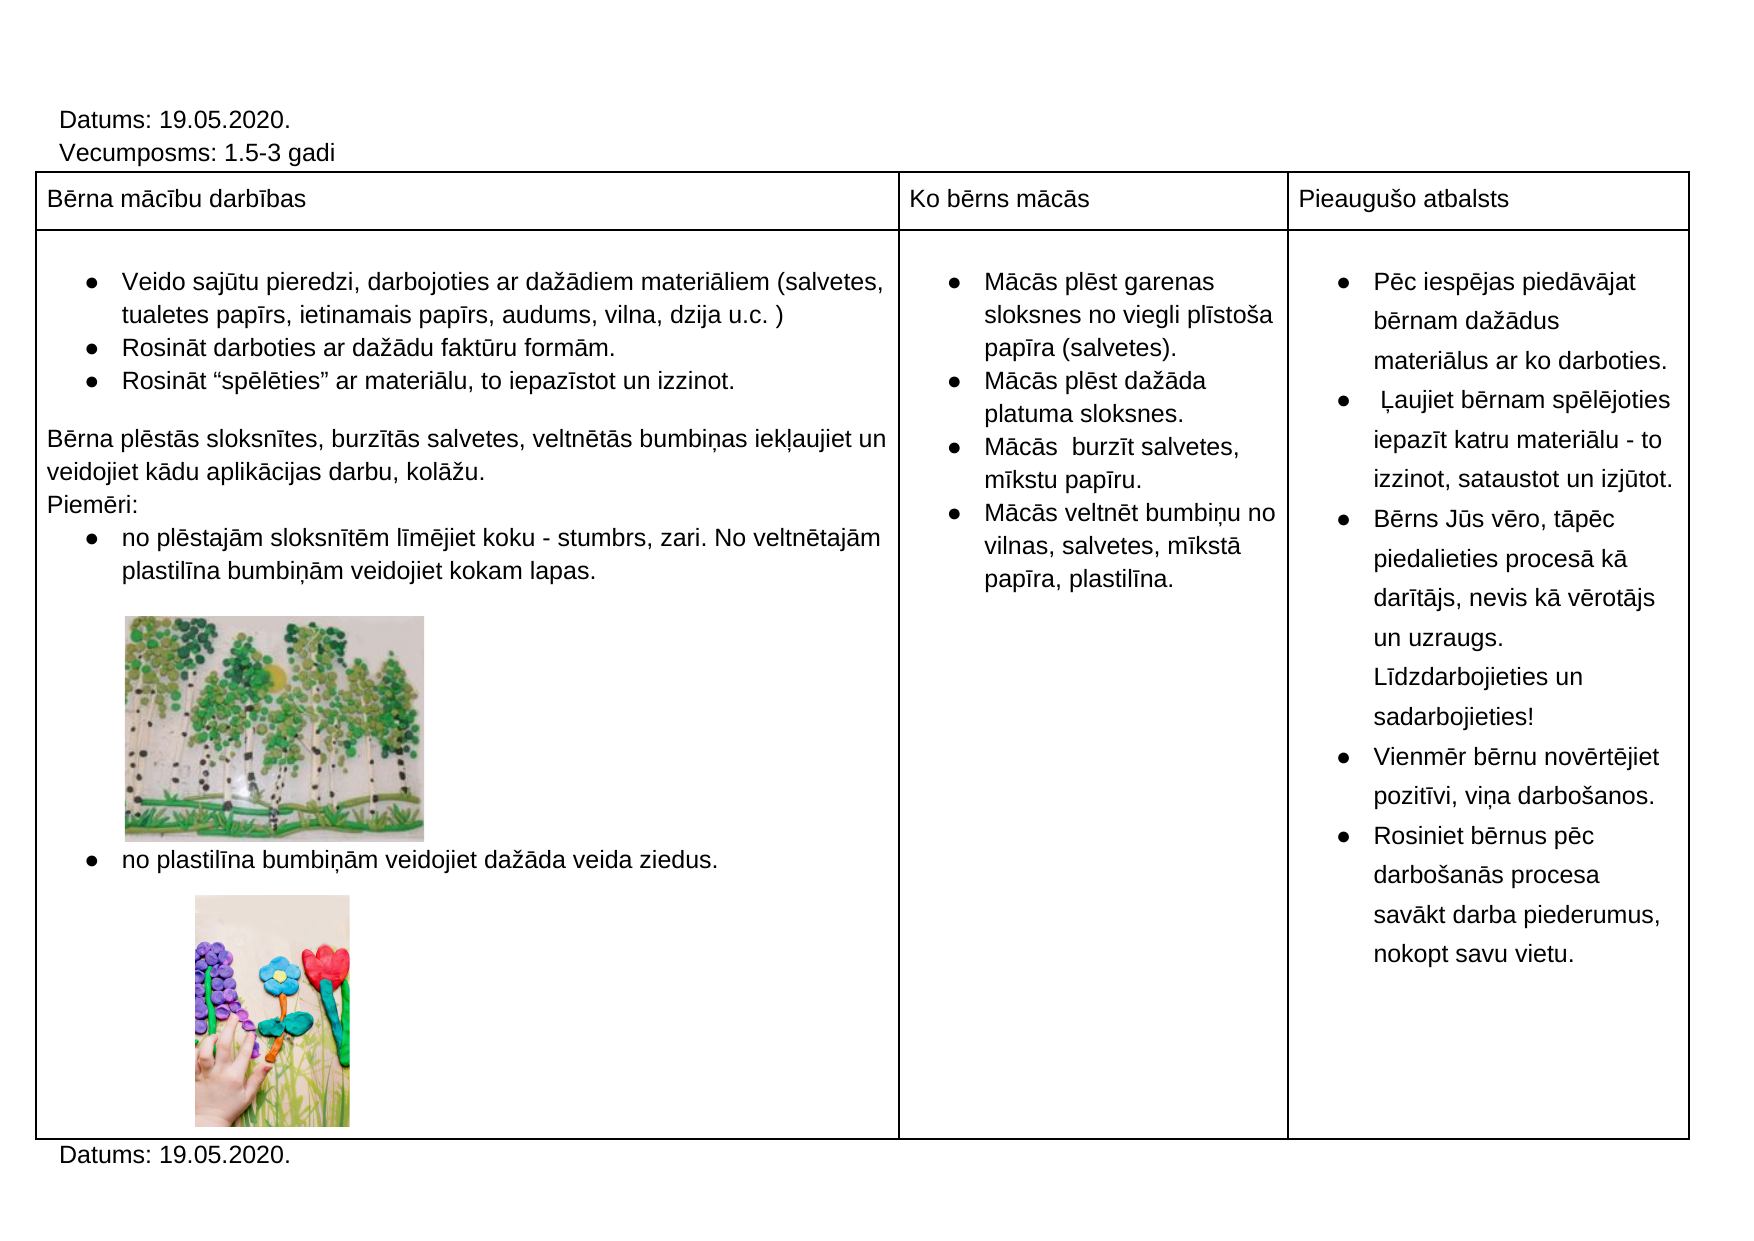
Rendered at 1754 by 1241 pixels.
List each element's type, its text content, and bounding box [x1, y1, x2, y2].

text Vecumposms: 1.5-3 gadi [59, 138, 1695, 167]
text Datums: 19.05.2020. [59, 1139, 1695, 1168]
text Datums: 19.05.2020. [59, 105, 1695, 134]
table_cell Veido sajūtu pieredzi, darbojoties ar dažādiem materiāliem (salvetes, tualetes papīrs, ietinamais papīrs, audums, vilna, dzija u.c. ) Rosināt darboties ar dažādu faktūru formām. Rosināt “spēlēties” ar materiālu, to iepazīstot un izzinot. Bērna plēstās sloksnītes, burzītās salvetes, veltnētās bumbiņas iekļaujiet un veidojiet kādu aplikācijas darbu, kolāžu. Piemēri: no plēstajām sloksnītēm līmējiet koku - stumbrs, zari. No veltnētajām plastilīna bumbiņām veidojiet kokam lapas. no plastilīna bumbiņām veidojiet dažāda veida ziedus. [37, 231, 898, 1137]
picture [124, 616, 425, 842]
picture [195, 895, 350, 1127]
table_cell Mācās plēst garenas sloksnes no viegli plīstoša papīra (salvetes). Mācās plēst dažāda platuma sloksnes. Mācās burzīt salvetes, mīkstu papīru. Mācās veltnēt bumbiņu no vilnas, salvetes, mīkstā papīra, plastilīna. [900, 231, 1287, 1137]
table_cell Pēc iespējas piedāvājat bērnam dažādus materiālus ar ko darboties. Ļaujiet bērnam spēlējoties iepazīt katru materiālu - to izzinot, sataustot un izjūtot. Bērns Jūs vēro, tāpēc piedalieties procesā kā darītājs, nevis kā vērotājs un uzraugs. Līdzdarbojieties un sadarbojieties! Vienmēr bērnu novērtējiet pozitīvi, viņa darbošanos. Rosiniet bērnus pēc darbošanās procesa savākt darba piederumus, nokopt savu vietu. [1289, 231, 1688, 1137]
table_header Pieaugušo atbalsts [1289, 173, 1688, 229]
table_header Ko bērns mācās [900, 173, 1287, 229]
table_header Bērna mācību darbības [37, 173, 898, 229]
